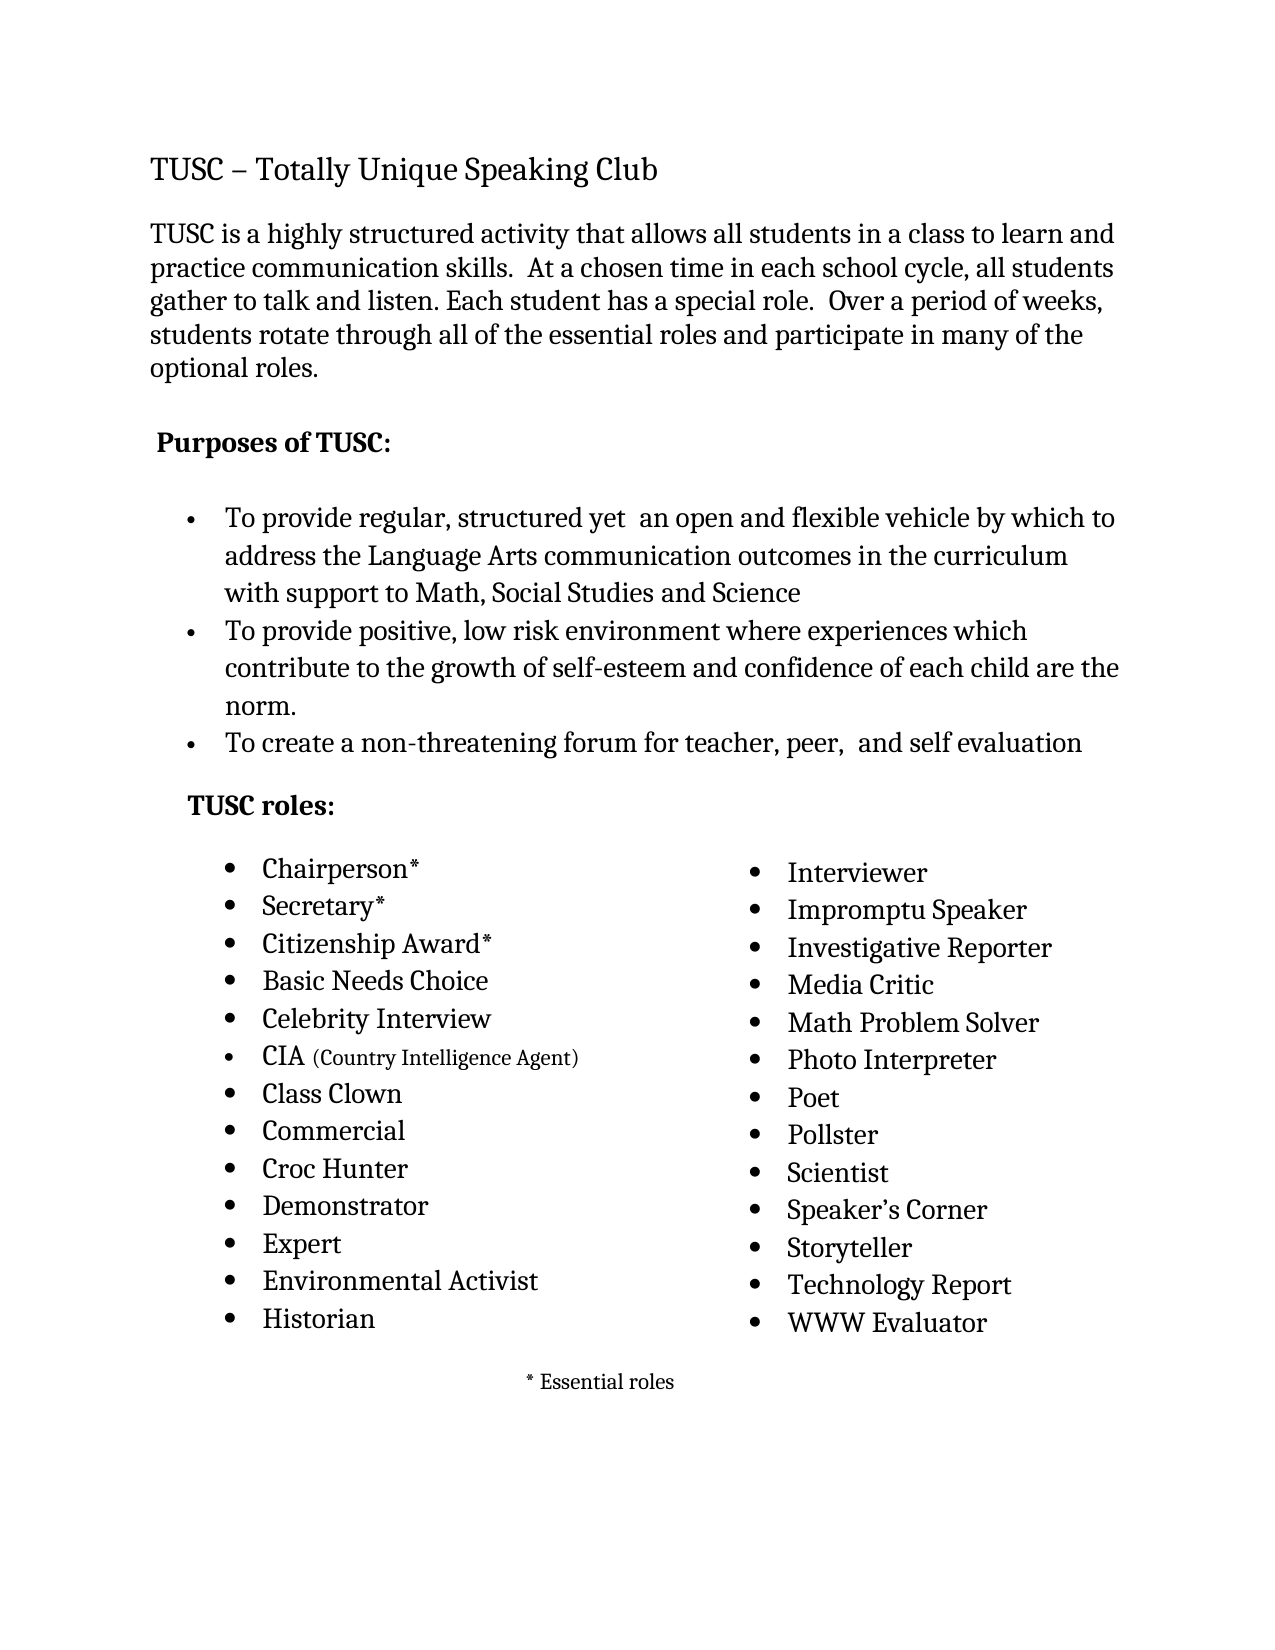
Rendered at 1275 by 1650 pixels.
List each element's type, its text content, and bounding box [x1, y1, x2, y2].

list Impromptu Speaker [750, 889, 1125, 927]
text TUSC roles: [187, 789, 1125, 823]
list Photo Interpreter [750, 1039, 1125, 1077]
list Scientist [750, 1152, 1125, 1189]
list Demonstrator [225, 1186, 600, 1223]
list Celebrity Interview [225, 998, 600, 1036]
list WWW Evaluator [750, 1302, 1125, 1339]
list Interviewer [750, 852, 1125, 889]
list Speaker’s Corner [750, 1189, 1125, 1227]
list Expert [225, 1223, 600, 1261]
text * Essential roles [450, 1369, 1125, 1395]
list Environmental Activist [225, 1261, 600, 1298]
list Math Problem Solver [750, 1002, 1125, 1039]
text Purposes of TUSC: [150, 423, 1125, 460]
list Secretary* [225, 886, 600, 923]
list To provide regular, structured yet an open and flexible vehicle by which to address the Language Arts communication outcomes in the curriculum with support to Math, Social Studies and Science [187, 498, 1125, 610]
list Technology Report [750, 1264, 1125, 1302]
list Croc Hunter [225, 1148, 600, 1186]
list Poet [750, 1077, 1125, 1114]
text TUSC – Totally Unique Speaking Club [150, 150, 1125, 188]
list Media Critic [750, 964, 1125, 1002]
list Basic Needs Choice [225, 961, 600, 998]
list Investigative Reporter [750, 927, 1125, 964]
text TUSC is a highly structured activity that allows all students in a class to learn and practice communication skills. At a chosen time in each school cycle, all students gather to talk and listen. Each student has a special role. Over a period of weeks, students rotate through all of the essential roles and participate in many of the optional roles. [150, 217, 1125, 385]
list To create a non-threatening forum for teacher, peer, and self evaluation [187, 723, 1125, 760]
list Storyteller [750, 1227, 1125, 1264]
list Class Clown [225, 1073, 600, 1111]
list Pollster [750, 1114, 1125, 1152]
list CIA (Country Intelligence Agent) [225, 1036, 600, 1073]
list Chairperson* [225, 852, 600, 886]
list To provide positive, low risk environment where experiences which contribute to the growth of self-esteem and confidence of each child are the norm. [187, 610, 1125, 723]
list Commercial [225, 1111, 600, 1148]
list Historian [225, 1298, 600, 1336]
list Citizenship Award* [225, 923, 600, 961]
